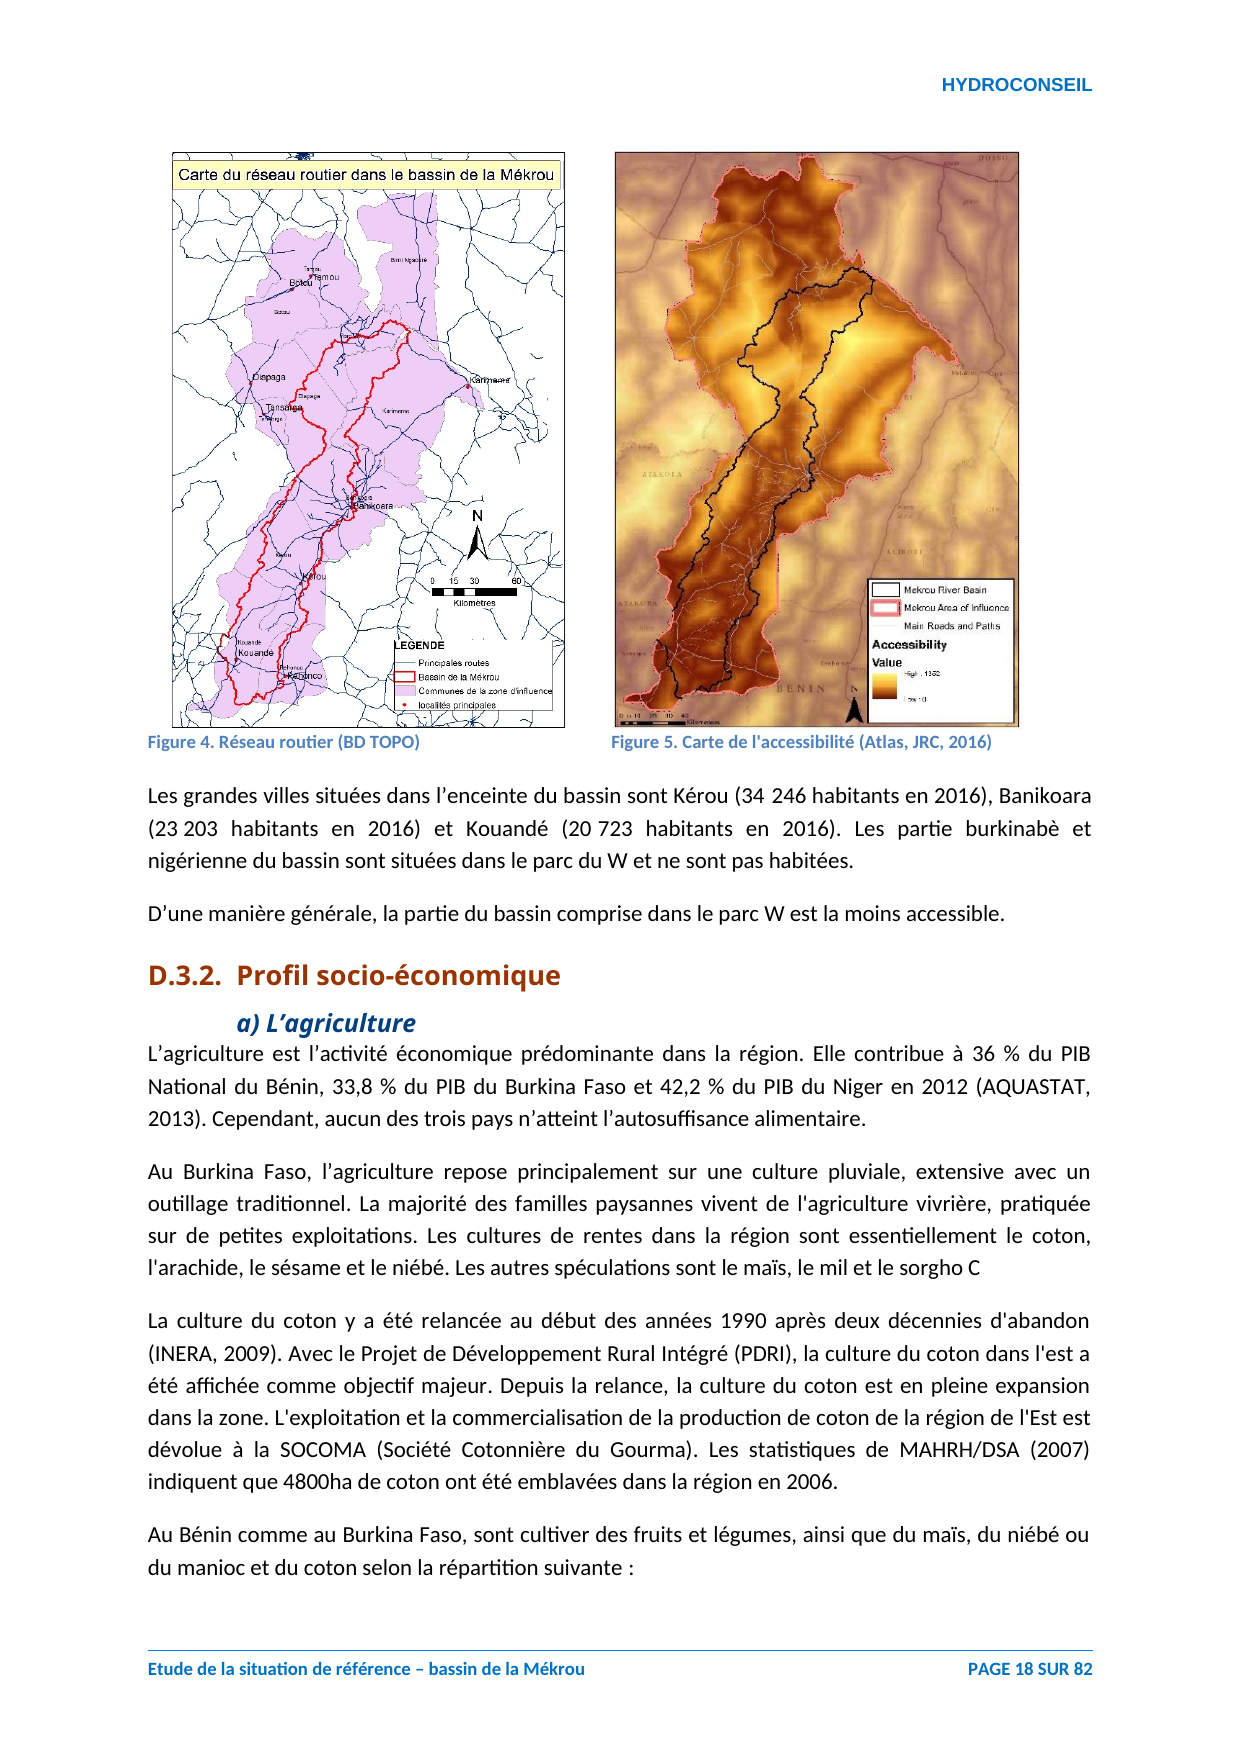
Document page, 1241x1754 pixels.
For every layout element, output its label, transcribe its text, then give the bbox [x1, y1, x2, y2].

text Les grandes villes situées dans l’enceinte du bassin sont Kérou (34 246 habitants en 2016), Banikoara (23 203 habitants en 2016) et Kouandé (20 723 habitants en 2016). Les partie burkinabè et nigérienne du bassin sont situées dans le parc du W et ne sont pas habitées. [148, 782, 1093, 874]
text L’agriculture est l’activité économique prédominante dans la région. Elle contribue à 36 % du PIB National du Bénin, 33,8 % du PIB du Burkina Faso et 42,2 % du PIB du Niger en 2012 (AQUASTAT, 2013). Cependant, aucun des trois pays n’atteint l’autosuffisance alimentaire. [148, 1039, 1093, 1132]
text Au Bénin comme au Burkina Faso, sont cultiver des fruits et légumes, ainsi que du maïs, du niébé ou du manioc et du coton selon la répartition suivante : [148, 1521, 1093, 1581]
text D’une manière générale, la partie du bassin comprise dans le parc W est la moins accessible. [148, 899, 1093, 927]
subtitle L’agriculture [236, 1006, 1093, 1039]
text La culture du coton y a été relancée au début des années 1990 après deux décennies d'abandon (INERA, 2009). Avec le Projet de Développement Rural Intégré (PDRI), la culture du coton dans l'est a été affichée comme objectif majeur. Depuis la relance, la culture du coton est en pleine expansion dans la zone. L'exploitation et la commercialisation de la production de coton de la région de l'Est est dévolue à la SOCOMA (Société Cotonnière du Gourma). Les statistiques de MAHRH/DSA (2007) indiquent que 4800ha de coton ont été emblavées dans la région en 2006. [148, 1307, 1093, 1496]
picture [611, 147, 1022, 730]
text Au Burkina Faso, l’agriculture repose principalement sur une culture pluviale, extensive avec un outillage traditionnel. La majorité des familles paysannes vivent de l'agriculture vivrière, pratiquée sur de petites exploitations. Les cultures de rentes dans la région sont essentiellement le coton, l'arachide, le sésame et le niébé. Les autres spéculations sont le maïs, le mil et le sorgho C [148, 1157, 1093, 1282]
picture [147, 147, 589, 731]
subtitle Profil socio-économique [148, 956, 1093, 993]
